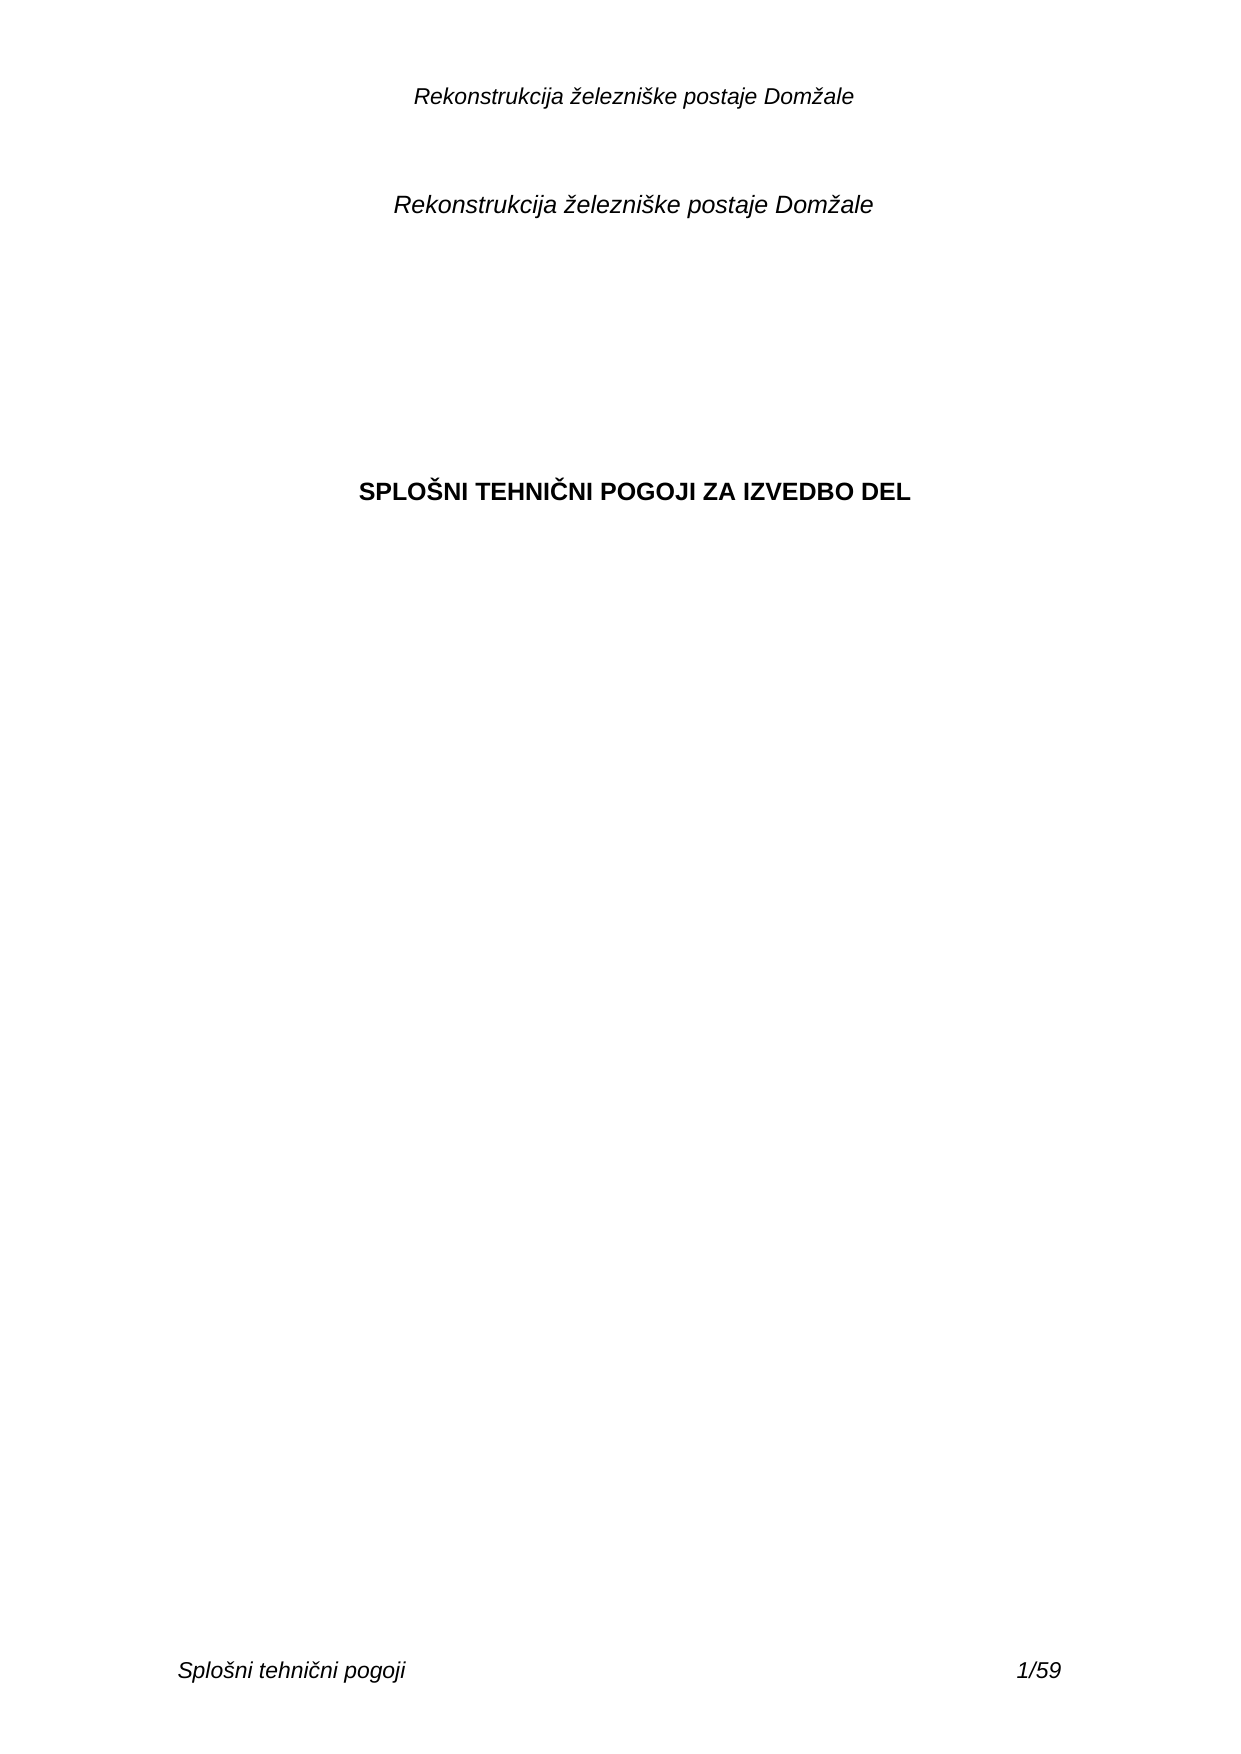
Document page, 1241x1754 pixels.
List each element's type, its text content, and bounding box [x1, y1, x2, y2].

text Rekonstrukcija železniške postaje Domžale [177, 190, 1092, 218]
text SPLOŠNI TEHNIČNI POGOJI ZA IZVEDBO DEL [177, 477, 1092, 506]
